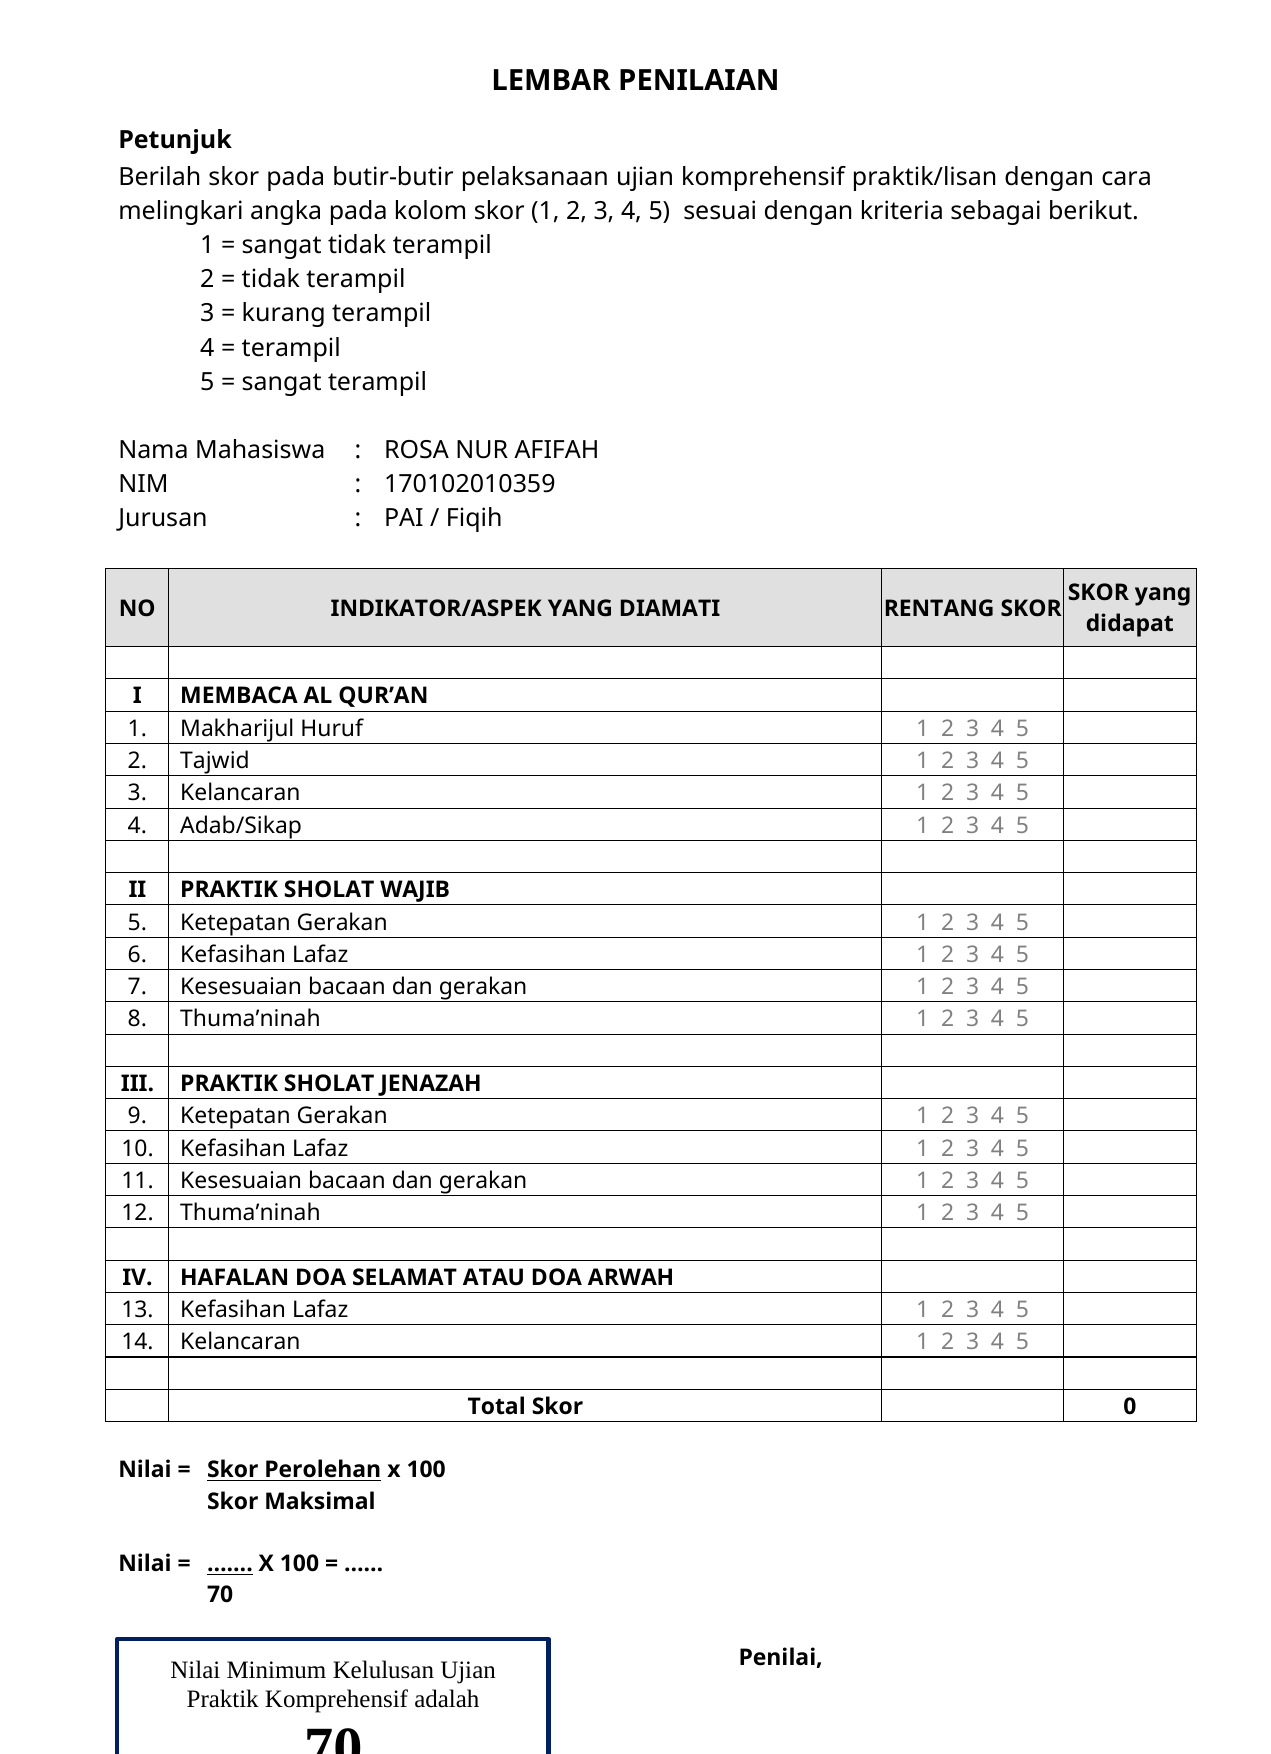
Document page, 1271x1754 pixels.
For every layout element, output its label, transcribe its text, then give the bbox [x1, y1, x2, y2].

text LEMBAR PENILAIAN [118, 59, 1153, 99]
table_cell [882, 873, 1063, 904]
table_cell Tajwid [169, 744, 881, 775]
table_cell 1 2 3 4 5 [882, 744, 1063, 775]
table_cell [1064, 1228, 1196, 1259]
table_cell [882, 1228, 1063, 1259]
table_cell 3. [106, 776, 168, 807]
table_cell [106, 1228, 168, 1259]
text Nilai = ……. X 100 = …… [118, 1547, 1153, 1578]
table_cell [1064, 1067, 1196, 1098]
table_cell 1 2 3 4 5 [882, 938, 1063, 969]
table_cell 1 2 3 4 5 [882, 905, 1063, 937]
text 4 = terampil [200, 329, 1153, 363]
table_cell [106, 1035, 168, 1066]
table_cell 1 2 3 4 5 [882, 712, 1063, 743]
table_cell [882, 1035, 1063, 1066]
table_cell 1. [106, 712, 168, 743]
text 2 = tidak terampil [200, 261, 1153, 295]
text Jurusan : PAI / Fiqih [118, 499, 1153, 533]
table_cell [882, 1358, 1063, 1389]
table_cell [882, 1067, 1063, 1098]
table_cell 1 2 3 4 5 [882, 1099, 1063, 1130]
table_cell Adab/Sikap [169, 809, 881, 840]
table_cell [1064, 712, 1196, 743]
table_cell [1064, 905, 1196, 937]
table_cell 1 2 3 4 5 [882, 1196, 1063, 1227]
table_cell Total Skor [169, 1390, 881, 1421]
table_header NO [106, 569, 168, 646]
table_cell 11. [106, 1164, 168, 1195]
table_cell [1064, 841, 1196, 872]
table_cell [1064, 1196, 1196, 1227]
table_cell [169, 1035, 881, 1066]
table_cell [1064, 776, 1196, 807]
table_cell [169, 1228, 881, 1259]
table_cell [106, 647, 168, 678]
table_cell 1 2 3 4 5 [882, 1131, 1063, 1163]
table_cell 1 2 3 4 5 [882, 1002, 1063, 1033]
table_cell [169, 1358, 881, 1389]
table_cell [882, 647, 1063, 678]
table_cell 1 2 3 4 5 [882, 1164, 1063, 1195]
table_cell [1064, 938, 1196, 969]
table_cell Makharijul Huruf [169, 712, 881, 743]
table_cell 5. [106, 905, 168, 937]
table_cell 1 2 3 4 5 [882, 970, 1063, 1001]
table_cell PRAKTIK SHOLAT WAJIB [169, 873, 881, 904]
table_cell [1064, 647, 1196, 678]
table_cell [106, 1390, 168, 1421]
text Nilai = Skor Perolehan x 100 [118, 1453, 1153, 1484]
table_cell [1064, 1035, 1196, 1066]
table_cell 12. [106, 1196, 168, 1227]
text 5 = sangat terampil [200, 363, 1153, 397]
table_cell Thuma’ninah [169, 1002, 881, 1033]
table_cell [169, 647, 881, 678]
table_cell 14. [106, 1325, 168, 1356]
table_cell IV. [106, 1261, 168, 1292]
table_cell Kesesuaian bacaan dan gerakan [169, 970, 881, 1001]
table_cell II [106, 873, 168, 904]
table_cell III. [106, 1067, 168, 1098]
table_cell 13. [106, 1293, 168, 1324]
table_cell 8. [106, 1002, 168, 1033]
table_cell [1064, 1164, 1196, 1195]
text NIM : 170102010359 [118, 465, 1153, 499]
table_header RENTANG SKOR [882, 569, 1063, 646]
text Nama Mahasiswa : ROSA NUR AFIFAH [118, 431, 1153, 465]
table_cell [882, 679, 1063, 711]
table_cell [1064, 1261, 1196, 1292]
table_cell 2. [106, 744, 168, 775]
table_cell [1064, 1099, 1196, 1130]
table_cell [106, 841, 168, 872]
table_cell [882, 1390, 1063, 1421]
table_cell [106, 1358, 168, 1389]
table_cell [882, 1261, 1063, 1292]
table_cell [882, 841, 1063, 872]
table_cell 10. [106, 1131, 168, 1163]
table_cell Kefasihan Lafaz [169, 1293, 881, 1324]
table_cell [1064, 1131, 1196, 1163]
table_cell Kelancaran [169, 1325, 881, 1356]
subtitle Petunjuk [118, 121, 1153, 156]
table_cell HAFALAN DOA SELAMAT ATAU DOA ARWAH [169, 1261, 881, 1292]
table_cell [1064, 970, 1196, 1001]
table_cell [1064, 744, 1196, 775]
table_cell Kelancaran [169, 776, 881, 807]
table_cell [1064, 809, 1196, 840]
table_cell [169, 841, 881, 872]
table_cell 1 2 3 4 5 [882, 1293, 1063, 1324]
text 3 = kurang terampil [200, 295, 1153, 329]
table_cell Ketepatan Gerakan [169, 1099, 881, 1130]
table_cell 4. [106, 809, 168, 840]
table_header INDIKATOR/ASPEK YANG DIAMATI [169, 569, 881, 646]
table_cell [1064, 1293, 1196, 1324]
table_cell 7. [106, 970, 168, 1001]
table_cell 0 [1064, 1390, 1196, 1421]
table_cell [1064, 679, 1196, 711]
table_cell MEMBACA AL QUR’AN [169, 679, 881, 711]
text Skor Maksimal [118, 1484, 1153, 1516]
table_cell [1064, 1325, 1196, 1356]
table_cell [1064, 873, 1196, 904]
text 70 [118, 1578, 1153, 1609]
table_cell Kefasihan Lafaz [169, 1131, 881, 1163]
table_cell 1 2 3 4 5 [882, 1325, 1063, 1356]
table_cell Ketepatan Gerakan [169, 905, 881, 937]
table_header SKOR yang didapat [1064, 569, 1196, 646]
table_cell [1064, 1002, 1196, 1033]
text Berilah skor pada butir-butir pelaksanaan ujian komprehensif praktik/lisan dengan cara melingkari angka pada kolom skor (1, 2, 3, 4, 5) sesuai dengan kriteria sebagai berikut. [118, 159, 1153, 227]
table_cell PRAKTIK SHOLAT JENAZAH [169, 1067, 881, 1098]
table_cell Thuma’ninah [169, 1196, 881, 1227]
table_cell Kesesuaian bacaan dan gerakan [169, 1164, 881, 1195]
text 1 = sangat tidak terampil [200, 227, 1153, 261]
table_cell I [106, 679, 168, 711]
table_cell 6. [106, 938, 168, 969]
table_cell 1 2 3 4 5 [882, 809, 1063, 840]
table_cell [1064, 1358, 1196, 1389]
table_cell Kefasihan Lafaz [169, 938, 881, 969]
table_cell 1 2 3 4 5 [882, 776, 1063, 807]
text Penilai, [738, 1641, 1153, 1672]
table_cell 9. [106, 1099, 168, 1130]
